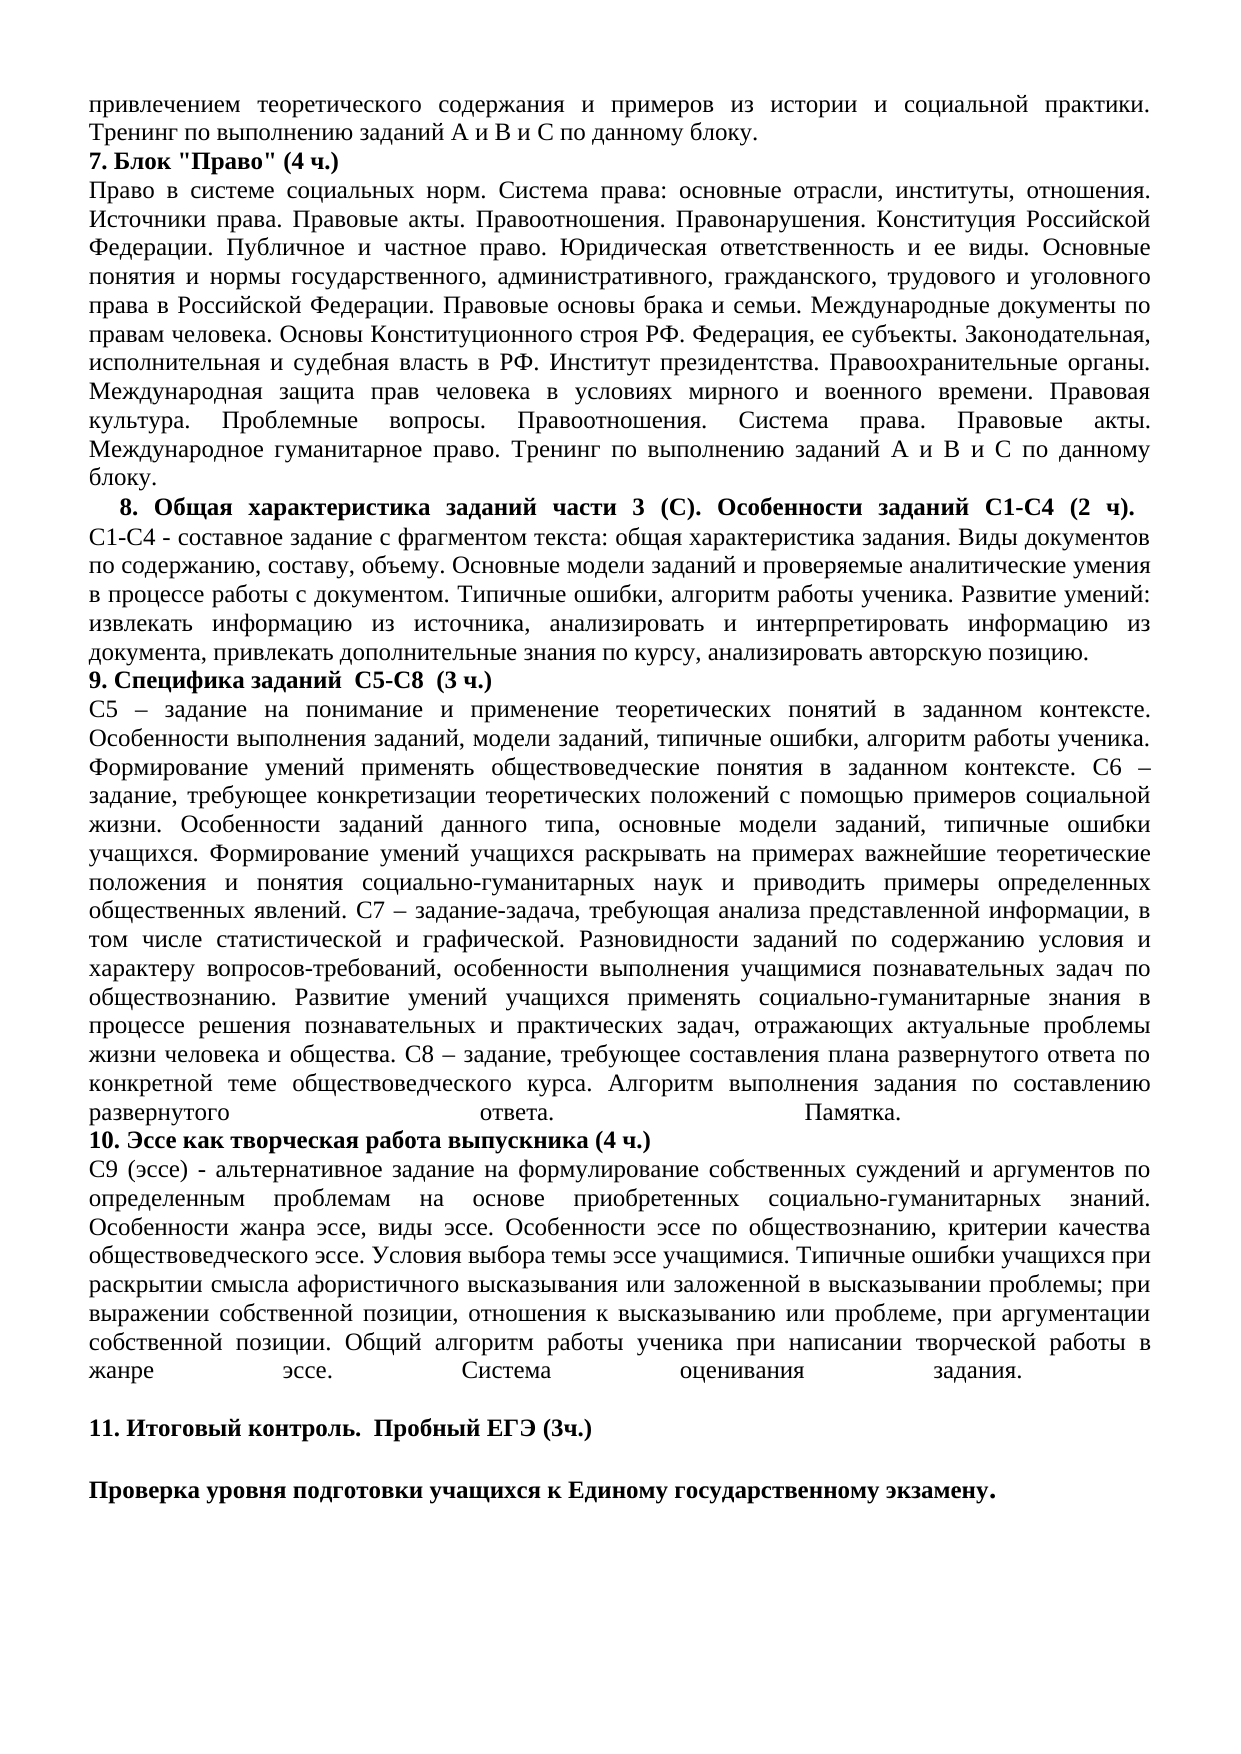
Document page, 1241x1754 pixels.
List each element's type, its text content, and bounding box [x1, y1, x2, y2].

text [89, 89, 1152, 146]
text Право в системе социальных норм. Система права: основные отрасли, институты, отношения. Источники права. Правовые акты. Правоотношения. Правонарушения. Конституция Российской Федерации. Публичное и частное право. Юридическая ответственность и ее виды. Основные понятия и нормы государственного, административного, гражданского, трудового и уголовного права в Российской Федерации. Правовые основы брака и семьи. Международные документы по правам человека. Основы Конституционного строя РФ. Федерация, ее субъекты. Законодательная, исполнительная и судебная власть в РФ. Институт президентства. Правоохранительные органы. Международная защита прав человека в условиях мирного и военного времени. Правовая культура. Проблемные вопросы. Правоотношения. Система права. Правовые акты. Международное гуманитарное право. Тренинг по выполнению заданий А и В и С по данному блоку. 8. Общая характеристика заданий части 3 (С). Особенности заданий С1-С4 (2 ч). С1-С4 - составное задание с фрагментом текста: общая характеристика задания. Виды документов по содержанию, составу, объему. Основные модели заданий и проверяемые аналитические умения в процессе работы с документом. Типичные ошибки, алгоритм работы ученика. Развитие умений: извлекать информацию из источника, анализировать и интерпретировать информацию из документа, привлекать дополнительные знания по курсу, анализировать авторскую позицию. [89, 175, 1152, 665]
text С5 – задание на понимание и применение теоретических понятий в заданном контексте. Особенности выполнения заданий, модели заданий, типичные ошибки, алгоритм работы ученика. Формирование умений применять обществоведческие понятия в заданном контексте. С6 – задание, требующее конкретизации теоретических положений с помощью примеров социальной жизни. Особенности заданий данного типа, основные модели заданий, типичные ошибки учащихся. Формирование умений учащихся раскрывать на примерах важнейшие теоретические положения и понятия социально-гуманитарных наук и приводить примеры определенных общественных явлений. С7 – задание-задача, требующая анализа представленной информации, в том числе статистической и графической. Разновидности заданий по содержанию условия и характеру вопросов-требований, особенности выполнения учащимися познавательных задач по обществознанию. Развитие умений учащихся применять социально-гуманитарные знания в процессе решения познавательных и практических задач, отражающих актуальные проблемы жизни человека и общества. С8 – задание, требующее составления плана развернутого ответа по конкретной теме обществоведческого курса. Алгоритм выполнения задания по составлению развернутого ответа. Памятка. 10. Эссе как творческая работа выпускника (4 ч.) [89, 694, 1152, 1154]
text 7. Блок "Право" (4 ч.) [89, 146, 1152, 175]
text С9 (эссе) - альтернативное задание на формулирование собственных суждений и аргументов по определенным проблемам на основе приобретенных социально-гуманитарных знаний. Особенности жанра эссе, виды эссе. Особенности эссе по обществознанию, критерии качества обществоведческого эссе. Условия выбора темы эссе учащимися. Типичные ошибки учащихся при раскрытии смысла афористичного высказывания или заложенной в высказывании проблемы; при выражении собственной позиции, отношения к высказыванию или проблеме, при аргументации собственной позиции. Общий алгоритм работы ученика при написании творческой работы в жанре эссе. Система оценивания задания. 11. Итоговый контроль. Пробный ЕГЭ (3ч.) [89, 1154, 1152, 1442]
text 9. Специфика заданий С5-С8 (3 ч.) [89, 665, 1152, 694]
text Проверка уровня подготовки учащихся к Единому государственному экзамену. [89, 1471, 1152, 1504]
